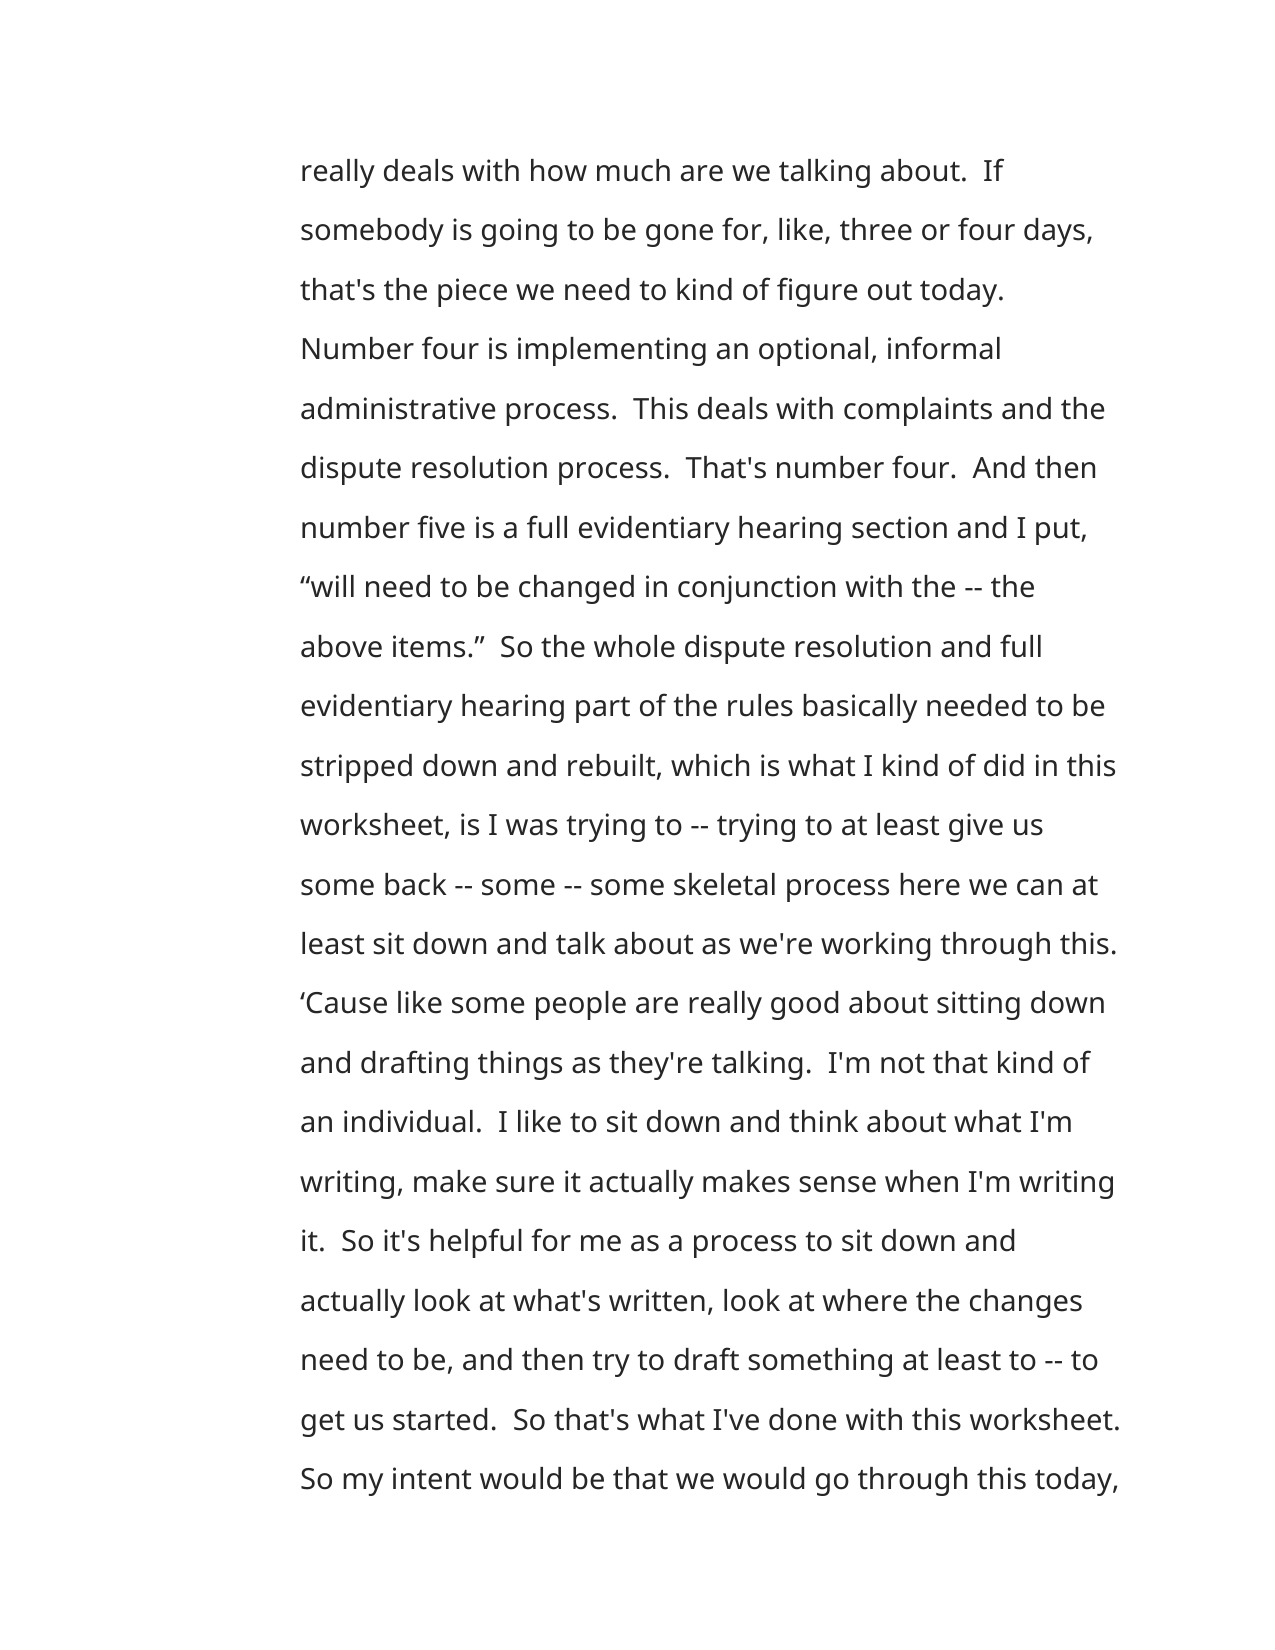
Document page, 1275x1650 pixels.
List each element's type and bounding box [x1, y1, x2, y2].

text [150, 150, 1125, 1498]
